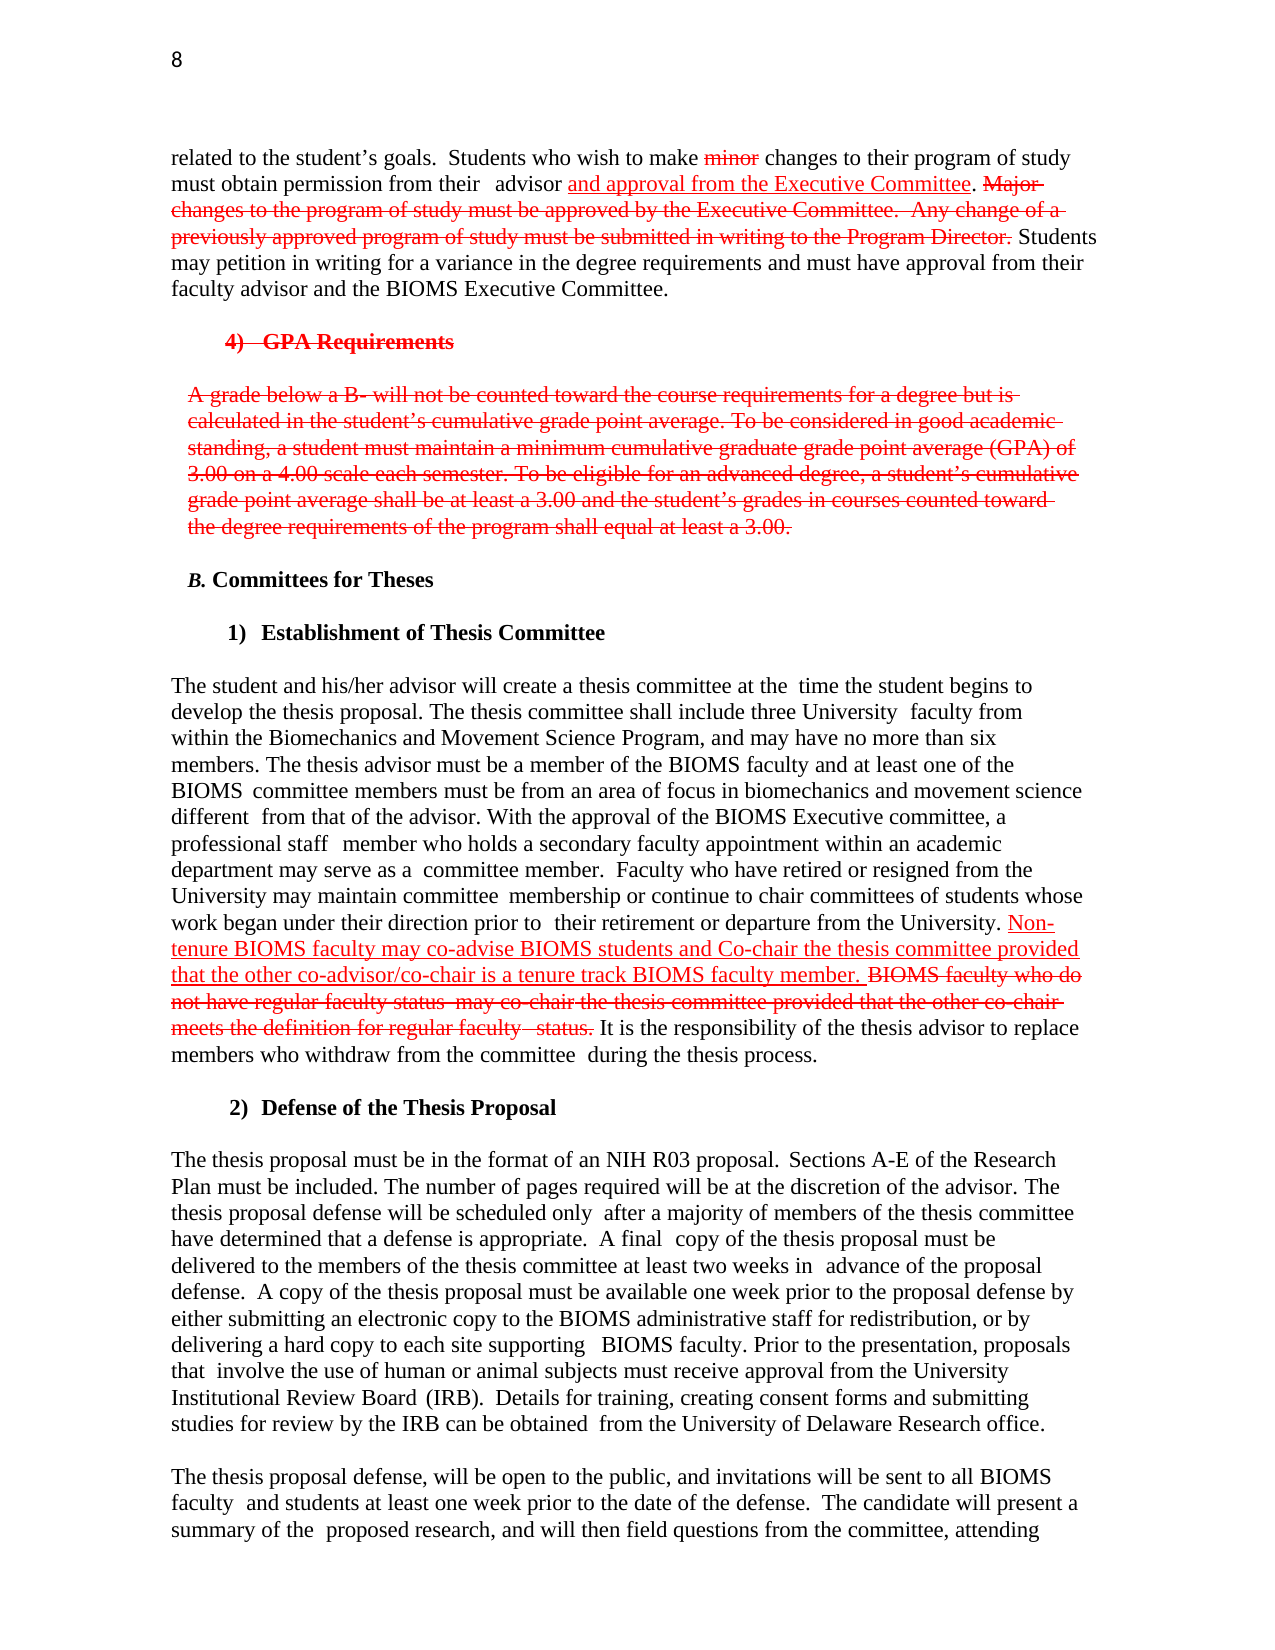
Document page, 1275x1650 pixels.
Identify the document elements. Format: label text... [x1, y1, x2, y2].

list Defense of the Thesis Proposal [227, 1094, 1076, 1120]
text A grade below a B- will not be counted toward the course requirements for a degree but is calculated in the student’s cumulative grade point average. To be considered in good academic standing, a student must maintain a minimum cumulative graduate grade point average (GPA) of 3.00 on a 4.00 scale each semester. To be eligible for an advanced degree, a student’s cumulative grade point average shall be at least a 3.00 and the student’s grades in courses counted toward the degree requirements of the program shall equal at least a 3.00. [187, 475, 1079, 539]
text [171, 1463, 1085, 1542]
text A grade below a B- will not be counted toward the course requirements for a degree but is calculated in the student’s cumulative grade point average. To be considered in good academic standing, a student must maintain a minimum cumulative graduate grade point average (GPA) of 3.00 on a 4.00 scale each semester. To be eligible for an advanced degree, a student’s cumulative grade point average shall be at least a 3.00 and the student’s grades in courses counted toward the degree requirements of the program shall equal at least a 3.00. [187, 381, 1079, 474]
subtitle Committees for Theses [187, 566, 1100, 592]
text The student and his/her advisor will create a thesis committee at the time the student begins to develop the thesis proposal. The thesis committee shall include three University faculty from within the Biomechanics and Movement Science Program, and may have no more than six members. The thesis advisor must be a member of the BIOMS faculty and at least one of the BIOMS committee members must be from an area of focus in biomechanics and movement science different from that of the advisor. With the approval of the BIOMS Executive committee, a professional staff member who holds a secondary faculty appointment within an academic department may serve as a committee member. Faculty who have retired or resigned from the University may maintain committee membership or continue to chair committees of students whose work began under their direction prior to their retirement or departure from the University. Non-tenure BIOMS faculty may co-advise BIOMS students and Co-chair the thesis committee provided that the other co-advisor/co-chair is a tenure track BIOMS faculty member. BIOMS faculty who do not have regular faculty status may co-chair the thesis committee provided that the other co-chair meets the definition for regular faculty status. It is the responsibility of the thesis advisor to replace members who withdraw from the committee during the thesis process. [171, 672, 1085, 1067]
list GPA Requirements [225, 328, 1079, 354]
text The thesis proposal must be in the format of an NIH R03 proposal. Sections A-E of the Research Plan must be included. The number of pages required will be at the discretion of the advisor. The thesis proposal defense will be scheduled only after a majority of members of the thesis committee have determined that a defense is appropriate. A final copy of the thesis proposal must be delivered to the members of the thesis committee at least two weeks in advance of the proposal defense. A copy of the thesis proposal must be available one week prior to the proposal defense by either submitting an electronic copy to the BIOMS administrative staff for redistribution, or by delivering a hard copy to each site supporting BIOMS faculty. Prior to the presentation, proposals that involve the use of human or animal subjects must receive approval from the University Institutional Review Board (IRB). Details for training, creating consent forms and submitting studies for review by the IRB can be obtained from the University of Delaware Research office. [171, 1146, 1076, 1436]
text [171, 144, 1097, 302]
list Establishment of Thesis Committee [227, 619, 1085, 645]
